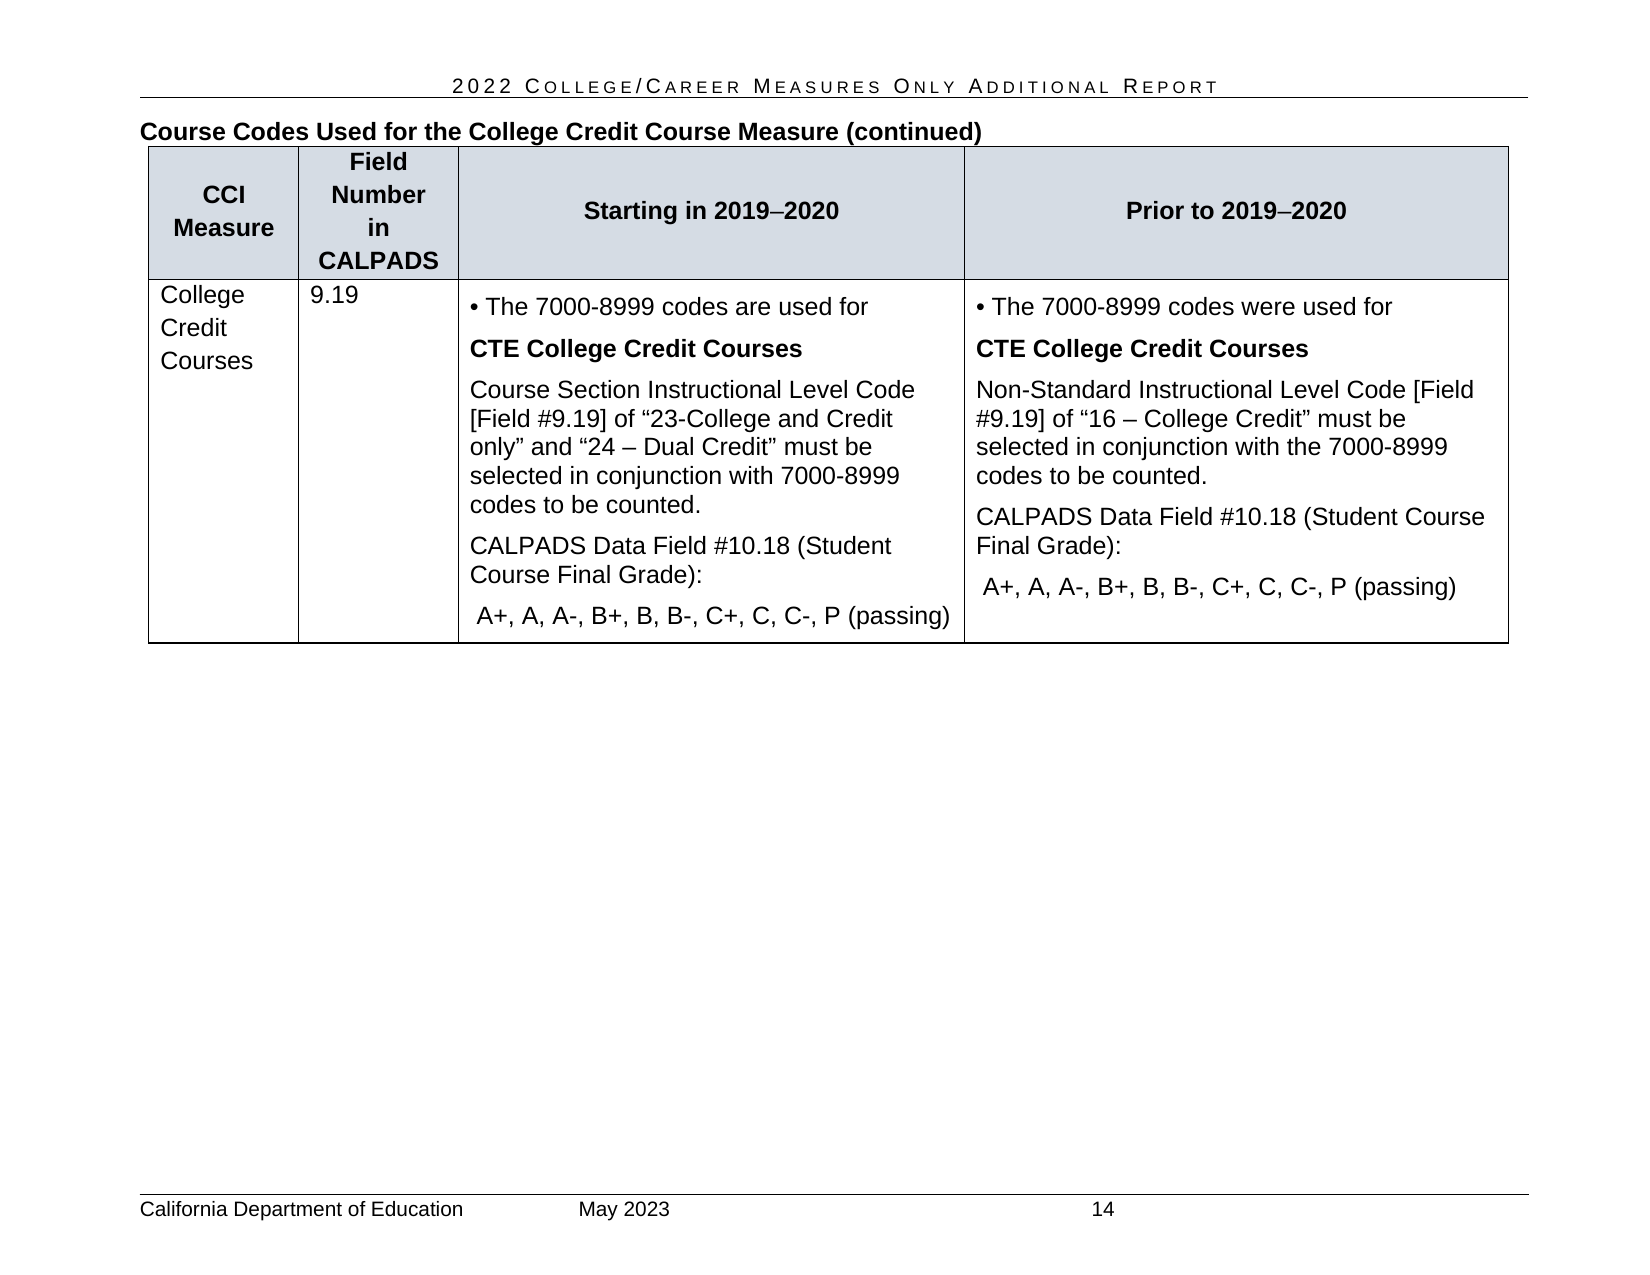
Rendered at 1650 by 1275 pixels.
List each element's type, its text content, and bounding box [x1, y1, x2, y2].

text Course Codes Used for the College Credit Course Measure (continued) [139, 117, 1528, 146]
table_cell 9.19 [299, 280, 458, 642]
table_header Prior to 2019–2020 [965, 147, 1508, 279]
table_header Field Number in CALPADS [299, 147, 458, 279]
table_cell • The 7000-8999 codes were used for CTE College Credit Courses Non-Standard Instructional Level Code [Field #9.19] of “16 – College Credit” must be selected in conjunction with the 7000-8999 codes to be counted. CALPADS Data Field #10.18 (Student Course Final Grade): A+, A, A-, B+, B, B-, C+, C, C-, P (passing) [965, 280, 1508, 642]
table_cell College Credit Courses [149, 280, 298, 642]
table_header Starting in 2019–2020 [459, 147, 964, 279]
table_header CCI Measure [149, 147, 298, 279]
table_cell • The 7000-8999 codes are used for CTE College Credit Courses Course Section Instructional Level Code [Field #9.19] of “23-College and Credit only” and “24 – Dual Credit” must be selected in conjunction with 7000-8999 codes to be counted. CALPADS Data Field #10.18 (Student Course Final Grade): A+, A, A-, B+, B, B-, C+, C, C-, P (passing) [459, 280, 964, 642]
